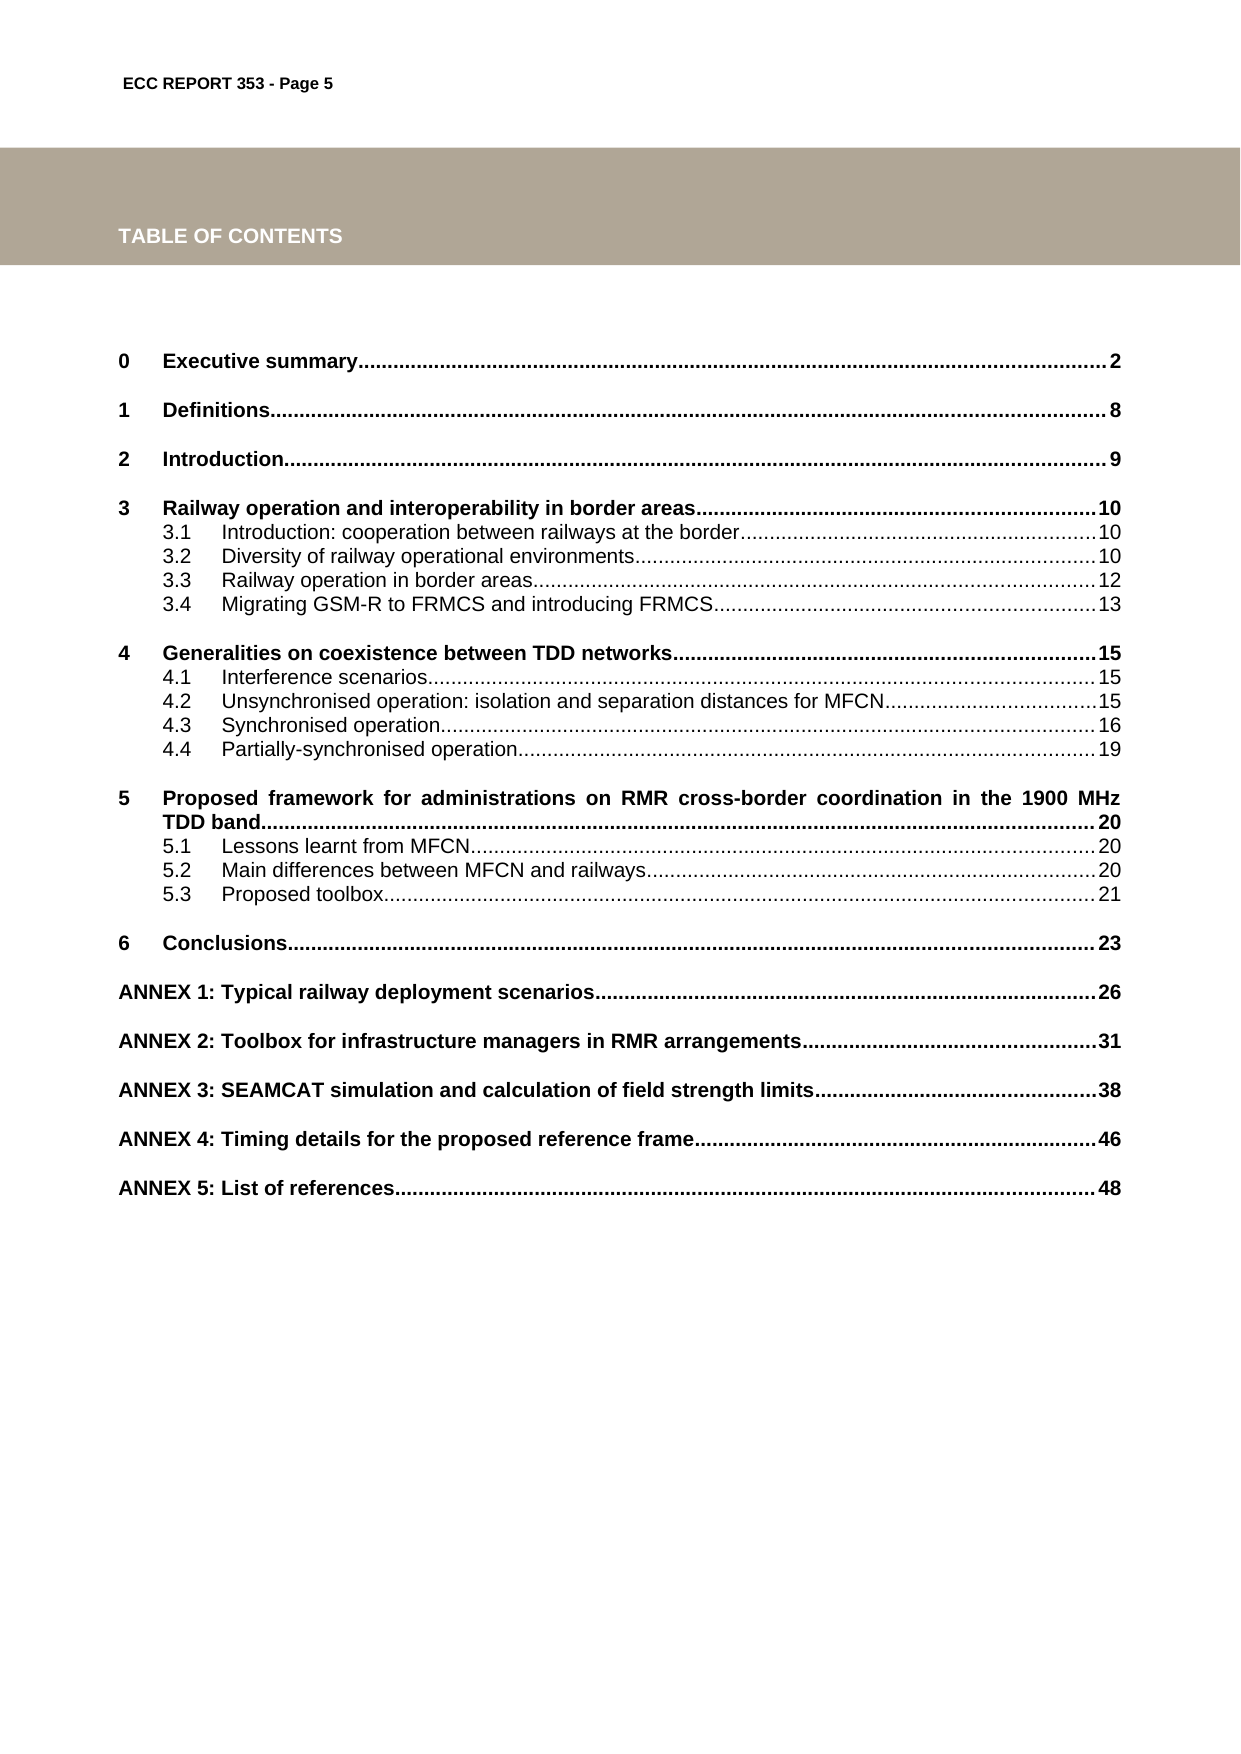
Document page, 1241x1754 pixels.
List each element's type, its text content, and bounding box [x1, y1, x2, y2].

text TABLE OF CONTENTS [118, 224, 1122, 248]
